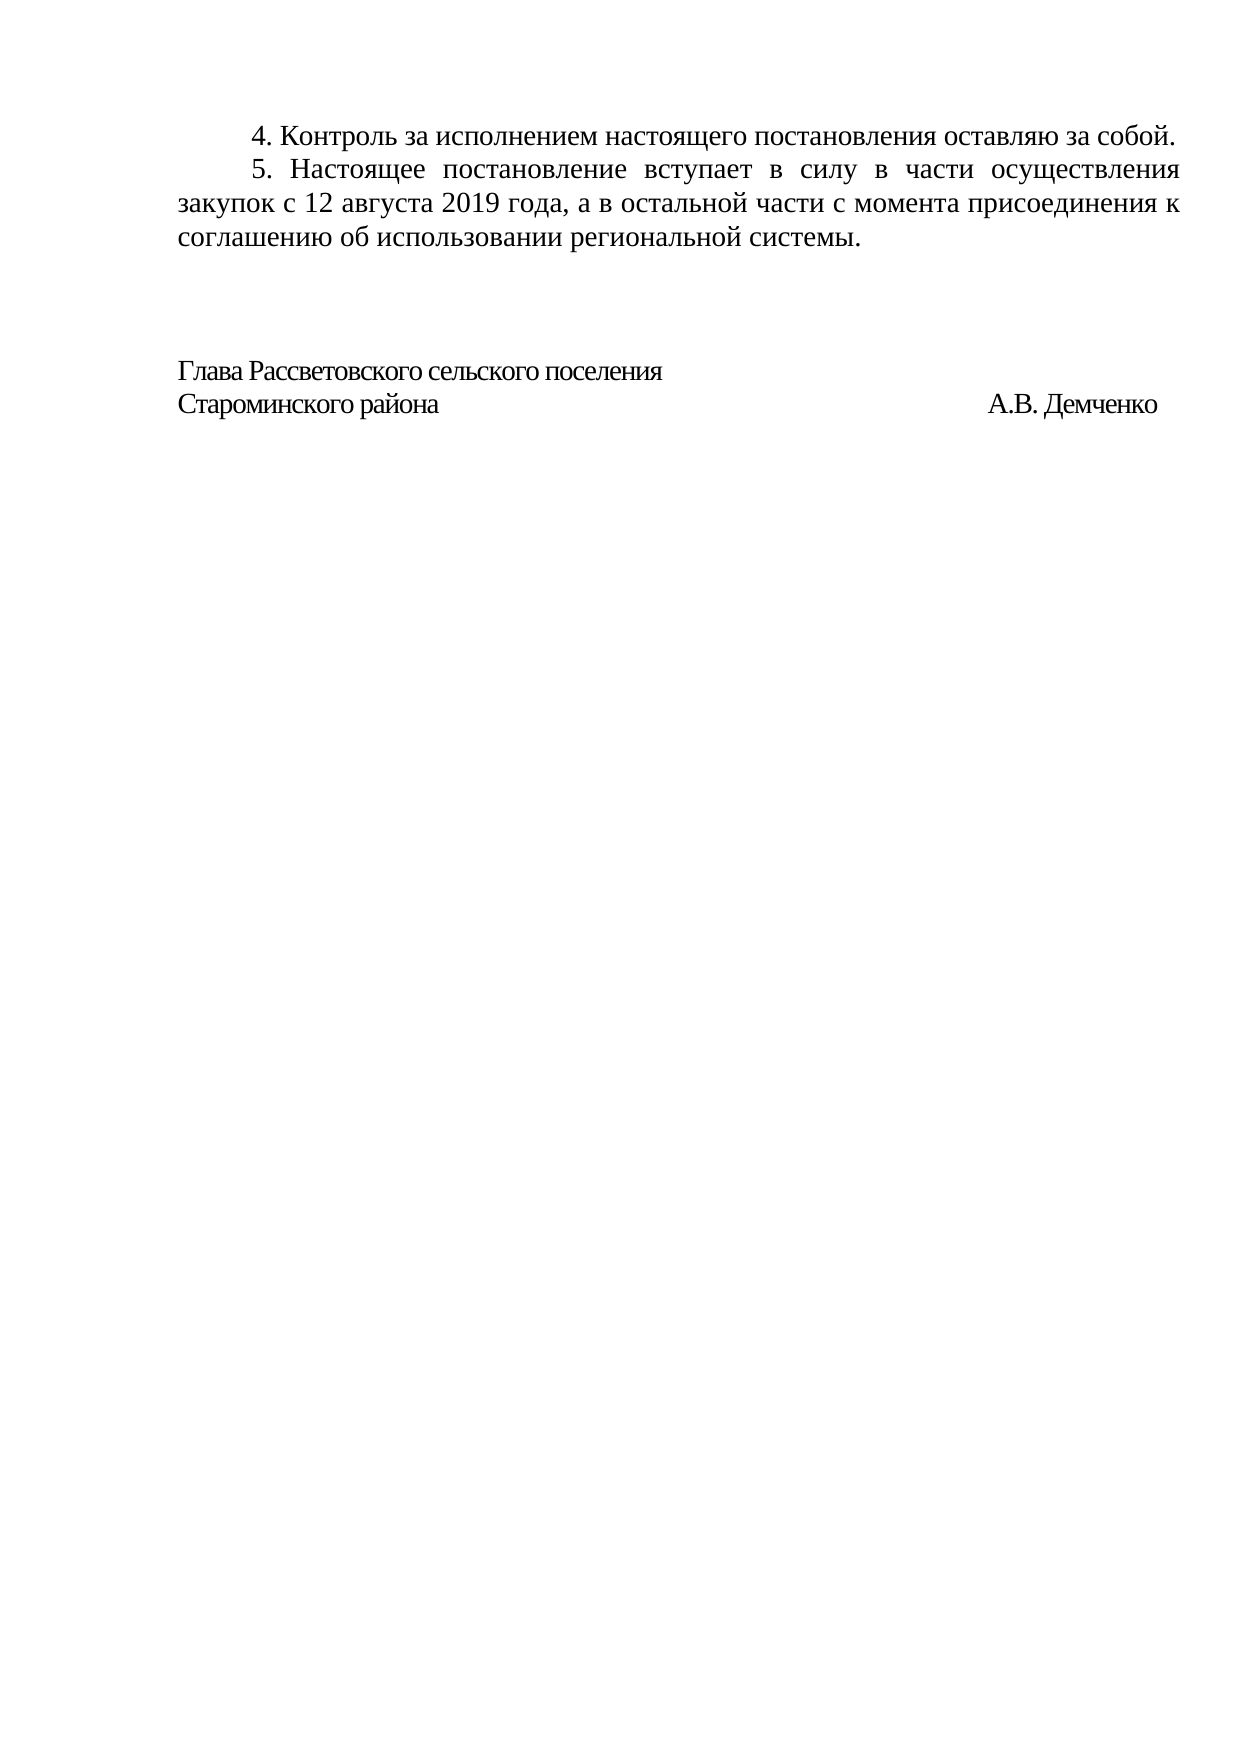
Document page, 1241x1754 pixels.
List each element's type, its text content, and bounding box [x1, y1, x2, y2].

text Глава Рассветовского сельского поселения [177, 353, 1181, 386]
text Староминского района А.В. Демченко [177, 386, 1181, 420]
text 5. Настоящее постановление вступает в силу в части осуществления закупок с 12 августа 2019 года, а в остальной части с момента присоединения к соглашению об использовании региональной системы. [177, 152, 1181, 252]
text 4. Контроль за исполнением настоящего постановления оставляю за собой. [177, 118, 1181, 152]
